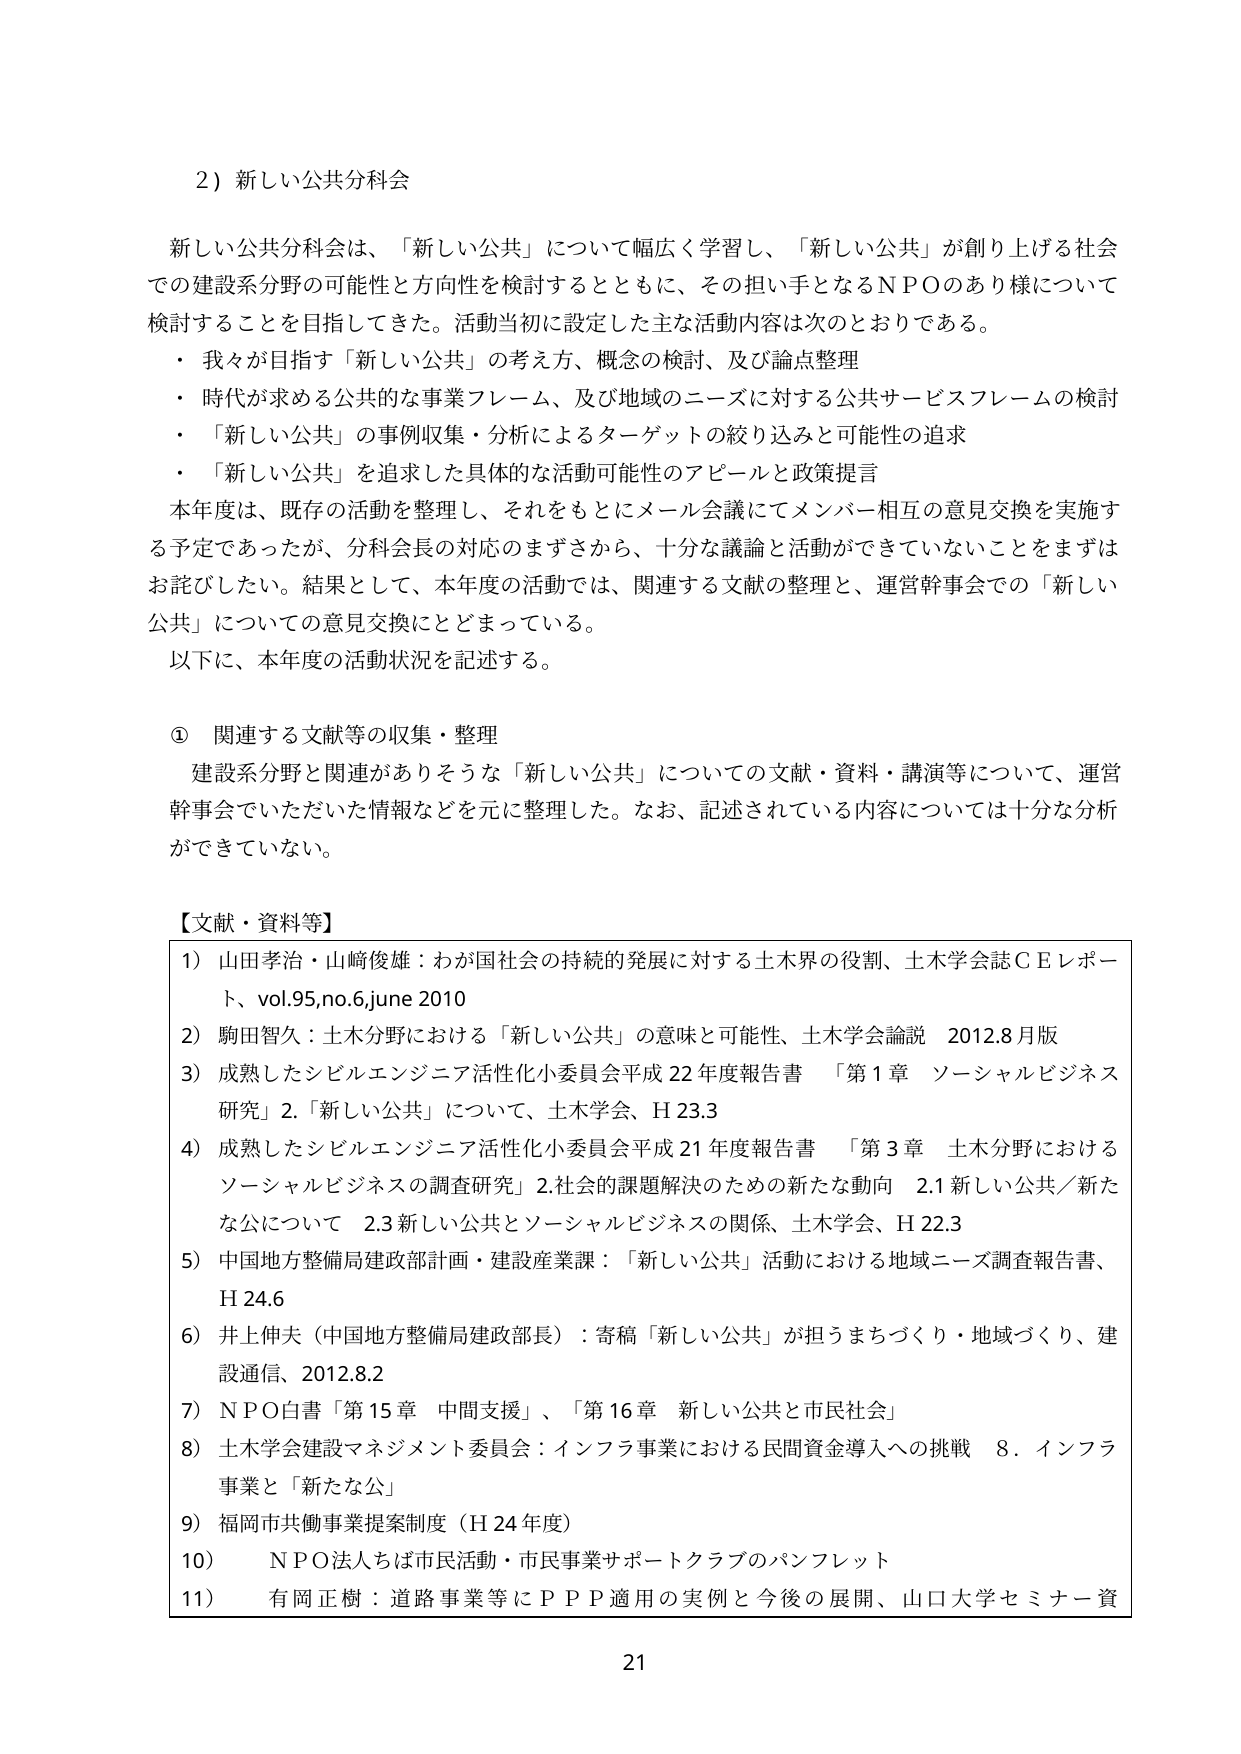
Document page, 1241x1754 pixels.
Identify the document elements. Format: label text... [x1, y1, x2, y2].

text 以下に、本年度の活動状況を記述する。 [148, 640, 1122, 678]
list 「新しい公共」を追求した具体的な活動可能性のアピールと政策提言 [169, 453, 1122, 490]
text 本年度は、既存の活動を整理し、それをもとにメール会議にてメンバー相互の意見交換を実施する予定であったが、分科会長の対応のまずさから、十分な議論と活動ができていないことをまずはお詫びしたい。結果として、本年度の活動では、関連する文献の整理と、運営幹事会での「新しい公共」についての意見交換にとどまっている。 [148, 490, 1122, 640]
text 新しい公共分科会は、「新しい公共」について幅広く学習し、「新しい公共」が創り上げる社会での建設系分野の可能性と方向性を検討するとともに、その担い手となるＮＰＯのあり様について検討することを目指してきた。活動当初に設定した主な活動内容は次のとおりである。 [148, 228, 1122, 340]
list 新しい公共分科会 [191, 161, 1122, 198]
list 時代が求める公共的な事業フレーム、及び地域のニーズに対する公共サービスフレームの検討 [169, 378, 1122, 415]
text 建設系分野と関連がありそうな「新しい公共」についての文献・資料・講演等について、運営幹事会でいただいた情報などを元に整理した。なお、記述されている内容については十分な分析ができていない。 [169, 753, 1122, 865]
text 【文献・資料等】 [169, 903, 1122, 940]
list 関連する文献等の収集・整理 [169, 715, 1122, 753]
list 我々が目指す「新しい公共」の考え方、概念の検討、及び論点整理 [169, 340, 1122, 378]
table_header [170, 941, 1131, 1616]
list 「新しい公共」の事例収集・分析によるターゲットの絞り込みと可能性の追求 [169, 415, 1122, 453]
